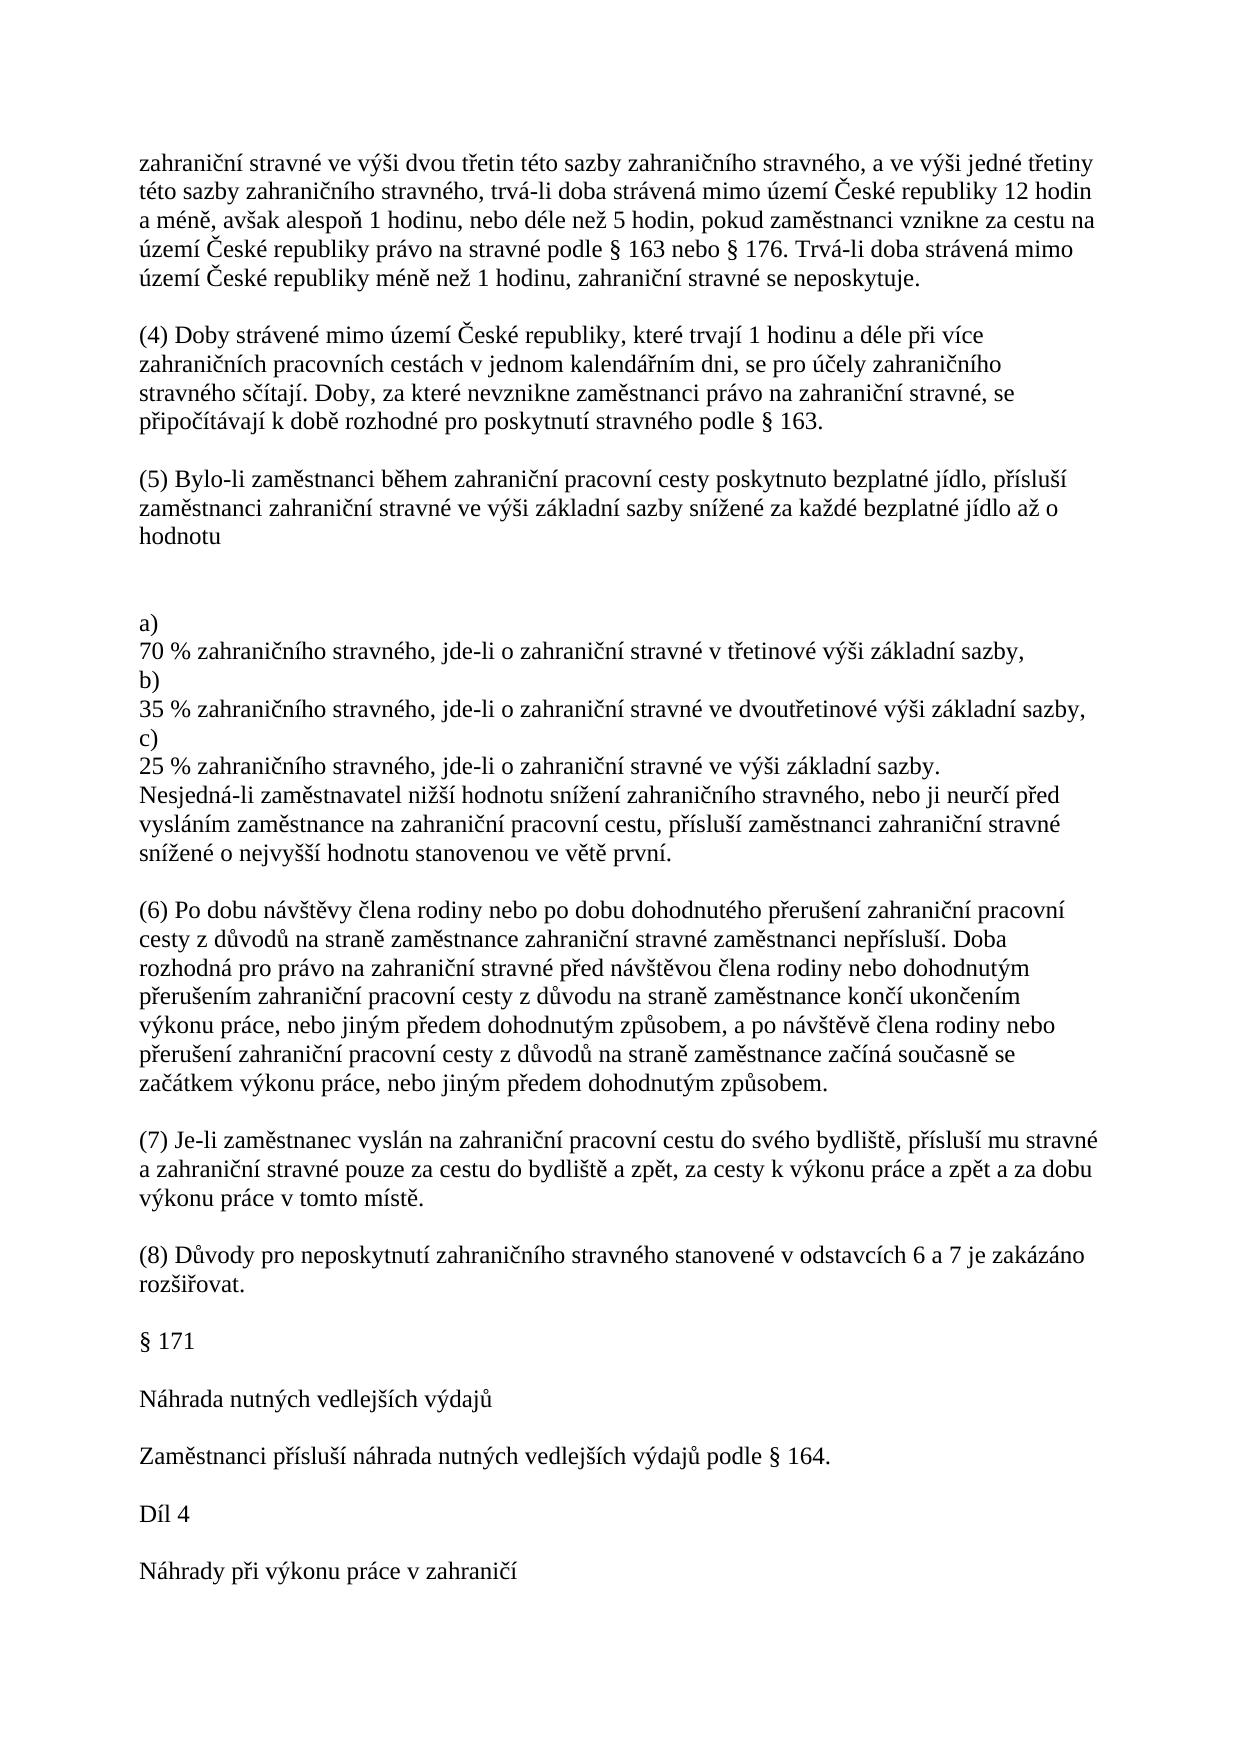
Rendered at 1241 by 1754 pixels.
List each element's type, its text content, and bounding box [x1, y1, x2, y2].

text Zaměstnanci přísluší náhrada nutných vedlejších výdajů podle § 164. [139, 1441, 1101, 1470]
text Nesjedná-li zaměstnavatel nižší hodnotu snížení zahraničního stravného, nebo ji neurčí před vysláním zaměstnance na zahraniční pracovní cestu, přísluší zaměstnanci zahraniční stravné snížené o nejvyšší hodnotu stanovenou ve větě první. [139, 780, 1101, 866]
text b) [139, 665, 1101, 694]
text (4) Doby strávené mimo území České republiky, které trvají 1 hodinu a déle při více zahraničních pracovních cestách v jednom kalendářním dni, se pro účely zahraničního stravného sčítají. Doby, za které nevznikne zaměstnanci právo na zahraniční stravné, se připočítávají k době rozhodné pro poskytnutí stravného podle § 163. [139, 320, 1101, 435]
text (7) Je-li zaměstnanec vyslán na zahraniční pracovní cestu do svého bydliště, přísluší mu stravné a zahraniční stravné pouze za cestu do bydliště a zpět, za cesty k výkonu práce a zpět a za dobu výkonu práce v tomto místě. [139, 1125, 1101, 1211]
text 35 % zahraničního stravného, jde-li o zahraniční stravné ve dvoutřetinové výši základní sazby, [139, 694, 1101, 723]
text (6) Po dobu návštěvy člena rodiny nebo po dobu dohodnutého přerušení zahraniční pracovní cesty z důvodů na straně zaměstnance zahraniční stravné zaměstnanci nepřísluší. Doba rozhodná pro právo na zahraniční stravné před návštěvou člena rodiny nebo dohodnutým přerušením zahraniční pracovní cesty z důvodu na straně zaměstnance končí ukončením výkonu práce, nebo jiným předem dohodnutým způsobem, a po návštěvě člena rodiny nebo přerušení zahraniční pracovní cesty z důvodů na straně zaměstnance začíná současně se začátkem výkonu práce, nebo jiným předem dohodnutým způsobem. [139, 895, 1101, 1096]
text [139, 148, 1101, 291]
text a) [139, 608, 1101, 636]
text Náhrady při výkonu práce v zahraničí [139, 1556, 1101, 1585]
text 70 % zahraničního stravného, jde-li o zahraniční stravné v třetinové výši základní sazby, [139, 636, 1101, 665]
text c) [139, 723, 1101, 751]
text § 171 [139, 1326, 1101, 1355]
text (5) Bylo-li zaměstnanci během zahraniční pracovní cesty poskytnuto bezplatné jídlo, přísluší zaměstnanci zahraniční stravné ve výši základní sazby snížené za každé bezplatné jídlo až o hodnotu [139, 464, 1101, 550]
text (8) Důvody pro neposkytnutí zahraničního stravného stanovené v odstavcích 6 a 7 je zakázáno rozšiřovat. [139, 1240, 1101, 1298]
text 25 % zahraničního stravného, jde-li o zahraniční stravné ve výši základní sazby. [139, 751, 1101, 780]
text Díl 4 [139, 1499, 1101, 1528]
text Náhrada nutných vedlejších výdajů [139, 1384, 1101, 1413]
